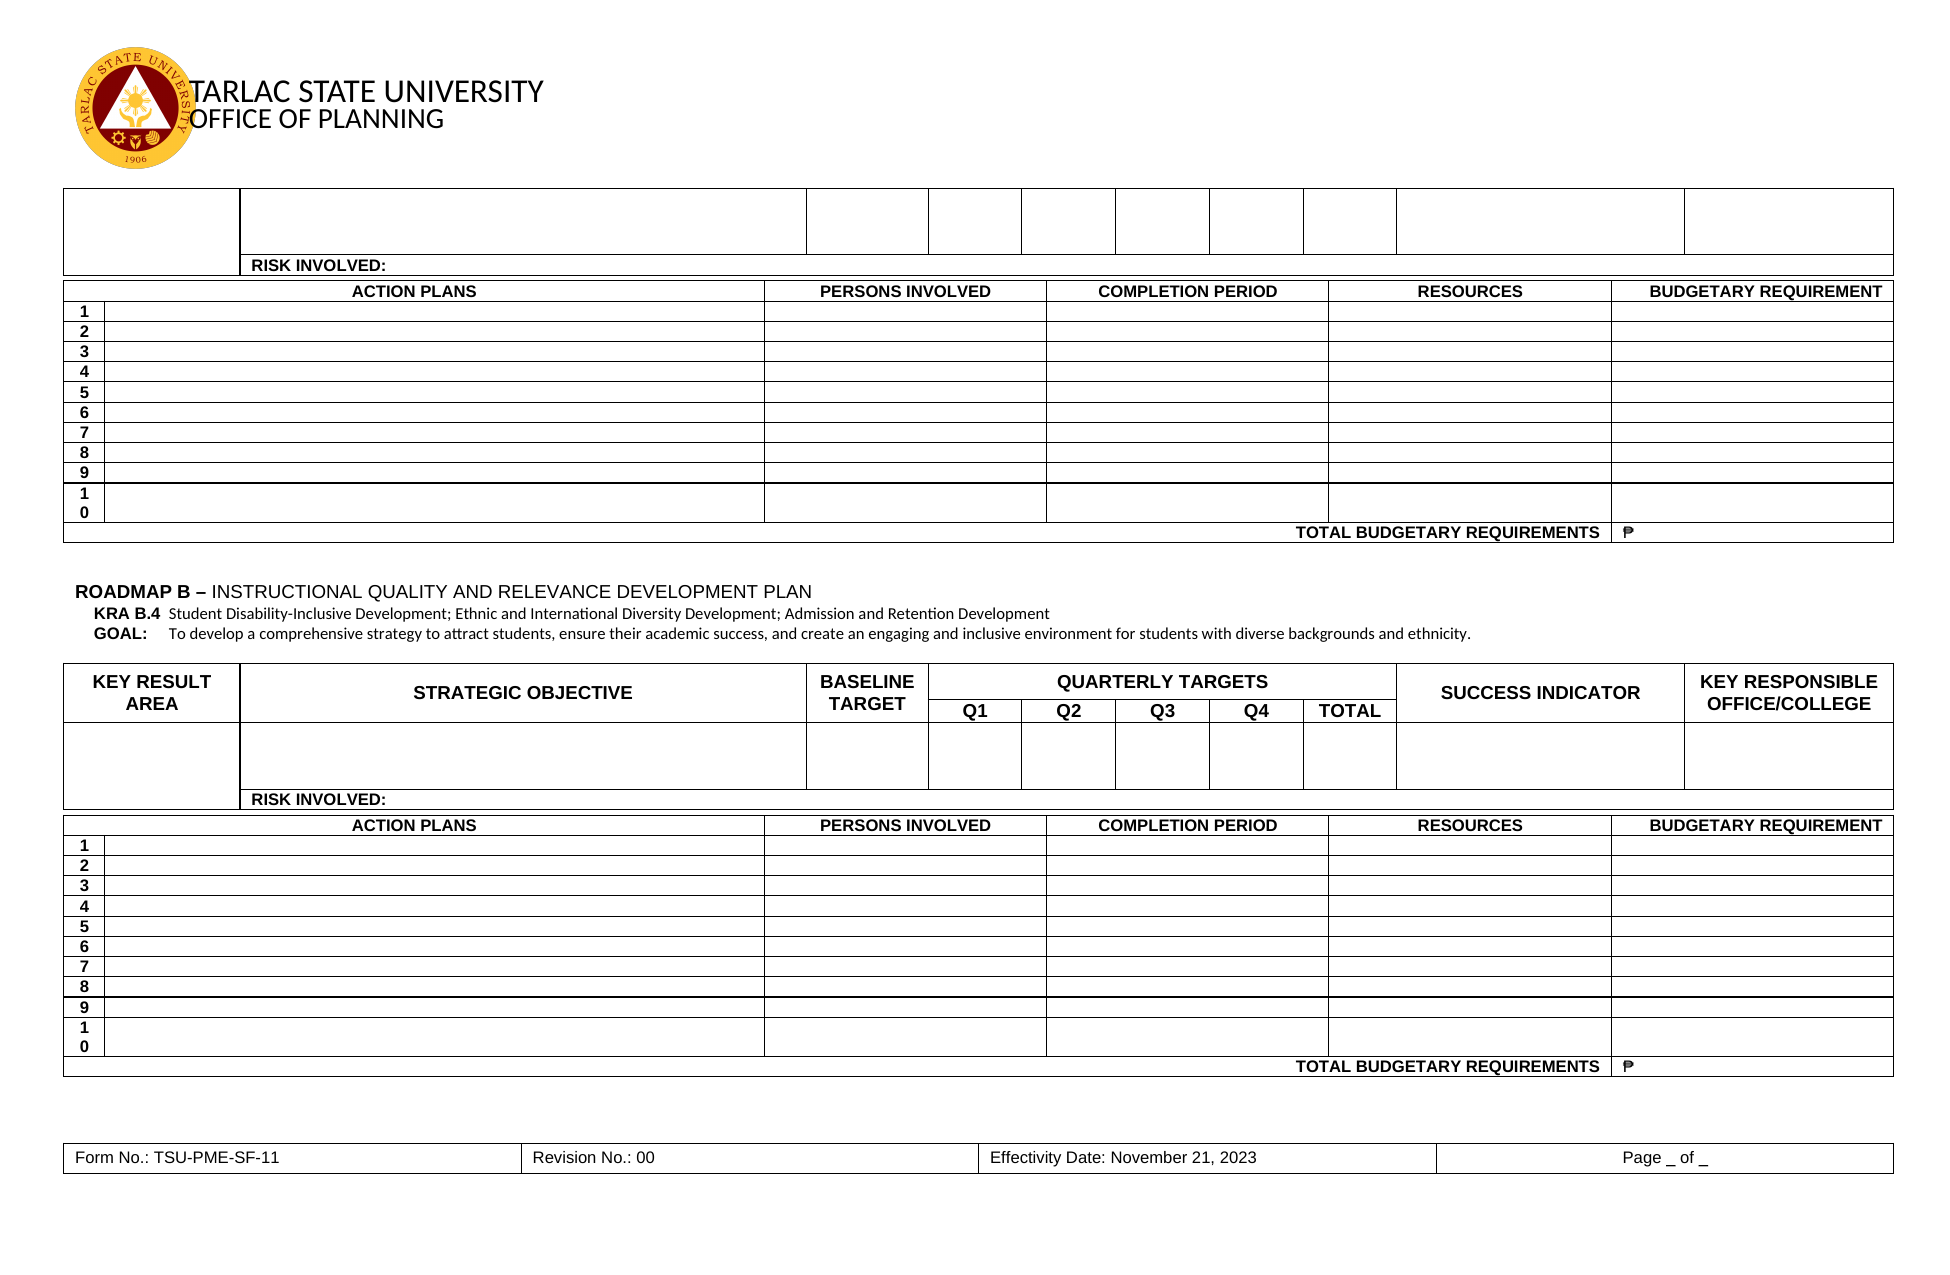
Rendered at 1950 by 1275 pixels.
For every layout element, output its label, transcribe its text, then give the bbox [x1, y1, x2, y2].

table_cell [1685, 189, 1893, 254]
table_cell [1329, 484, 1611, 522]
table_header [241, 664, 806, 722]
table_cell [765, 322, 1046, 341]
table_header ACTION PLANS [64, 281, 764, 301]
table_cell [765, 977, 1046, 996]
table_header PERSONS INVOLVED [765, 281, 1046, 301]
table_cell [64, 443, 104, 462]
text ROADMAP B – INSTRUCTIONAL QUALITY AND RELEVANCE DEVELOPMENT PLAN [75, 581, 1875, 603]
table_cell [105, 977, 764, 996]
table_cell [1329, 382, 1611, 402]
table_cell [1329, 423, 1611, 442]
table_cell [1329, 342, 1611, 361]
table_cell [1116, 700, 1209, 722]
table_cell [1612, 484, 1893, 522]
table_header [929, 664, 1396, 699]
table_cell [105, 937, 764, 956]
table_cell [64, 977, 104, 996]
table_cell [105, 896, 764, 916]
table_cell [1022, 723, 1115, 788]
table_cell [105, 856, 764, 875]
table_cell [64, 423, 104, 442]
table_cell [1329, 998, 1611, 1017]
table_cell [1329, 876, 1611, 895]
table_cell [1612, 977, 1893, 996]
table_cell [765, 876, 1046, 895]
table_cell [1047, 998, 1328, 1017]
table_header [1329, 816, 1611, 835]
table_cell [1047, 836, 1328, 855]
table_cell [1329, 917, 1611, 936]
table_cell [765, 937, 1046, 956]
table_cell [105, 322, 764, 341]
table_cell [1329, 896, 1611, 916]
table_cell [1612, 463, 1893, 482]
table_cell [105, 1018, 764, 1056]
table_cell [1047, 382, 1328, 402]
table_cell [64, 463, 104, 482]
table_cell [1397, 189, 1684, 254]
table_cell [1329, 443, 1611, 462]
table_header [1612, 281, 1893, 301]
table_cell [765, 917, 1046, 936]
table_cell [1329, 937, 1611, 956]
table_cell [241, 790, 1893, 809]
picture [75, 47, 196, 169]
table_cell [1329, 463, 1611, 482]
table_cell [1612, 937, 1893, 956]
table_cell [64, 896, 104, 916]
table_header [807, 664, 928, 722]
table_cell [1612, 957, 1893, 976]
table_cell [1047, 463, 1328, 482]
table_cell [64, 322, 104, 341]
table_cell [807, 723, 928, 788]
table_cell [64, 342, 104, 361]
table_cell [1304, 189, 1396, 254]
table_header COMPLETION PERIOD [1047, 281, 1328, 301]
table_cell [929, 189, 1021, 254]
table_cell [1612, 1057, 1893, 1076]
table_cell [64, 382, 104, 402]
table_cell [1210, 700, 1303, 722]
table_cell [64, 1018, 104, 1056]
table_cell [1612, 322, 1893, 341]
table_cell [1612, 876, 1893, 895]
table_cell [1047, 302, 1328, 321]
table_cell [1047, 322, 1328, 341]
table_cell [1210, 189, 1303, 254]
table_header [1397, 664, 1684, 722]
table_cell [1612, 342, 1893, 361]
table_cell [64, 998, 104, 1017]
table_header RESOURCES [1329, 281, 1611, 301]
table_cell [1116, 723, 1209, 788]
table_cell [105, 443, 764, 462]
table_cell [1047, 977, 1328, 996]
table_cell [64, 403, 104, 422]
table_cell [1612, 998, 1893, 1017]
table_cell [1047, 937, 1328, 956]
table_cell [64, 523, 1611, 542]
table_cell RISK INVOLVED: [241, 255, 403, 274]
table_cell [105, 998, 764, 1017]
picture [192, 112, 196, 126]
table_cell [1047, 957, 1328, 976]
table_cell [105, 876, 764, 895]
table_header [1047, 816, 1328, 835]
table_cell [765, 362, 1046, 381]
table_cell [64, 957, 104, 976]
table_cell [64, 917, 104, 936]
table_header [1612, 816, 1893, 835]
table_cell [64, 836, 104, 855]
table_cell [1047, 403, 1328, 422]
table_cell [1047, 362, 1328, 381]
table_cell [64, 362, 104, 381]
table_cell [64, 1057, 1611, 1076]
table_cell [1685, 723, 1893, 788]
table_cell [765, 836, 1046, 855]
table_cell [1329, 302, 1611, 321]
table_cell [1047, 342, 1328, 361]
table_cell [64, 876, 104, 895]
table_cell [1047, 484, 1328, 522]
table_cell [1116, 189, 1209, 254]
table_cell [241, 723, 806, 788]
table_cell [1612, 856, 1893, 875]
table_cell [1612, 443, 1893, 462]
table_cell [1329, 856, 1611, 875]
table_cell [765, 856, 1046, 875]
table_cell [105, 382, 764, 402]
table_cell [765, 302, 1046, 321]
table_cell [64, 189, 239, 274]
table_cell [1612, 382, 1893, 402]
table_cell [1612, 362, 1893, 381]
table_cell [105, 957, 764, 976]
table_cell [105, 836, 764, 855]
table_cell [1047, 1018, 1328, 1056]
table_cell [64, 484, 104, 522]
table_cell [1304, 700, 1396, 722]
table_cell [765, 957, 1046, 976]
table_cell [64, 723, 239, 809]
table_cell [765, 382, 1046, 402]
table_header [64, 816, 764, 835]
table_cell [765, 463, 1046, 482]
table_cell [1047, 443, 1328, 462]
table_cell [1022, 189, 1115, 254]
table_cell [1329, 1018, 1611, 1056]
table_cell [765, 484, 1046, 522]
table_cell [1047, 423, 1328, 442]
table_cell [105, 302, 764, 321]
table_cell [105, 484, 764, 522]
table_cell [403, 255, 1893, 274]
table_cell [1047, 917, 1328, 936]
table_cell [241, 189, 806, 254]
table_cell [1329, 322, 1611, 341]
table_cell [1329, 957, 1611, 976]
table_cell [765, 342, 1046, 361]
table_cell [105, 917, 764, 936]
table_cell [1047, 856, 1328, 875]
table_cell [807, 189, 928, 254]
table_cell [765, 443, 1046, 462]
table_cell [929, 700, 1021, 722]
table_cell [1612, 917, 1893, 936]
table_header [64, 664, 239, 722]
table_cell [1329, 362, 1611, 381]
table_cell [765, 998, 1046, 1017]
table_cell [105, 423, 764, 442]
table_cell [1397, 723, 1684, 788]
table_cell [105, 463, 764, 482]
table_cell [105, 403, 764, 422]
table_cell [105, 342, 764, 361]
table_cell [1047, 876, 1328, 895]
text GOAL: To develop a comprehensive strategy to attract students, ensure their academic success, and create an engaging and inclusive environment for students with diverse backgrounds and ethnicity. [75, 623, 1875, 643]
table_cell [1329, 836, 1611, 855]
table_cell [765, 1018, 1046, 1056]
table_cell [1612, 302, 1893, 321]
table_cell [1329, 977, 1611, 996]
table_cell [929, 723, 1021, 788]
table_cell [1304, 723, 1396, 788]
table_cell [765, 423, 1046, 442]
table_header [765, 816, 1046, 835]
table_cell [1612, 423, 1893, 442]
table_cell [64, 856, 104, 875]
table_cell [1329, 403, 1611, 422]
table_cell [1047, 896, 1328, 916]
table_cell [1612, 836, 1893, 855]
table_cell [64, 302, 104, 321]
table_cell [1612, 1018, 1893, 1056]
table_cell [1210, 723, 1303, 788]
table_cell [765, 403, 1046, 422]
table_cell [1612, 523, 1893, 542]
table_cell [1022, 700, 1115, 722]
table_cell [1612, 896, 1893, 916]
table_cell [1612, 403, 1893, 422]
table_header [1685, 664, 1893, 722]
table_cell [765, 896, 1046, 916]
text KRA B.4 Student Disability-Inclusive Development; Ethnic and International Diversity Development; Admission and Retention Development [75, 603, 1875, 623]
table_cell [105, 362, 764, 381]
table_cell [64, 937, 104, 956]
